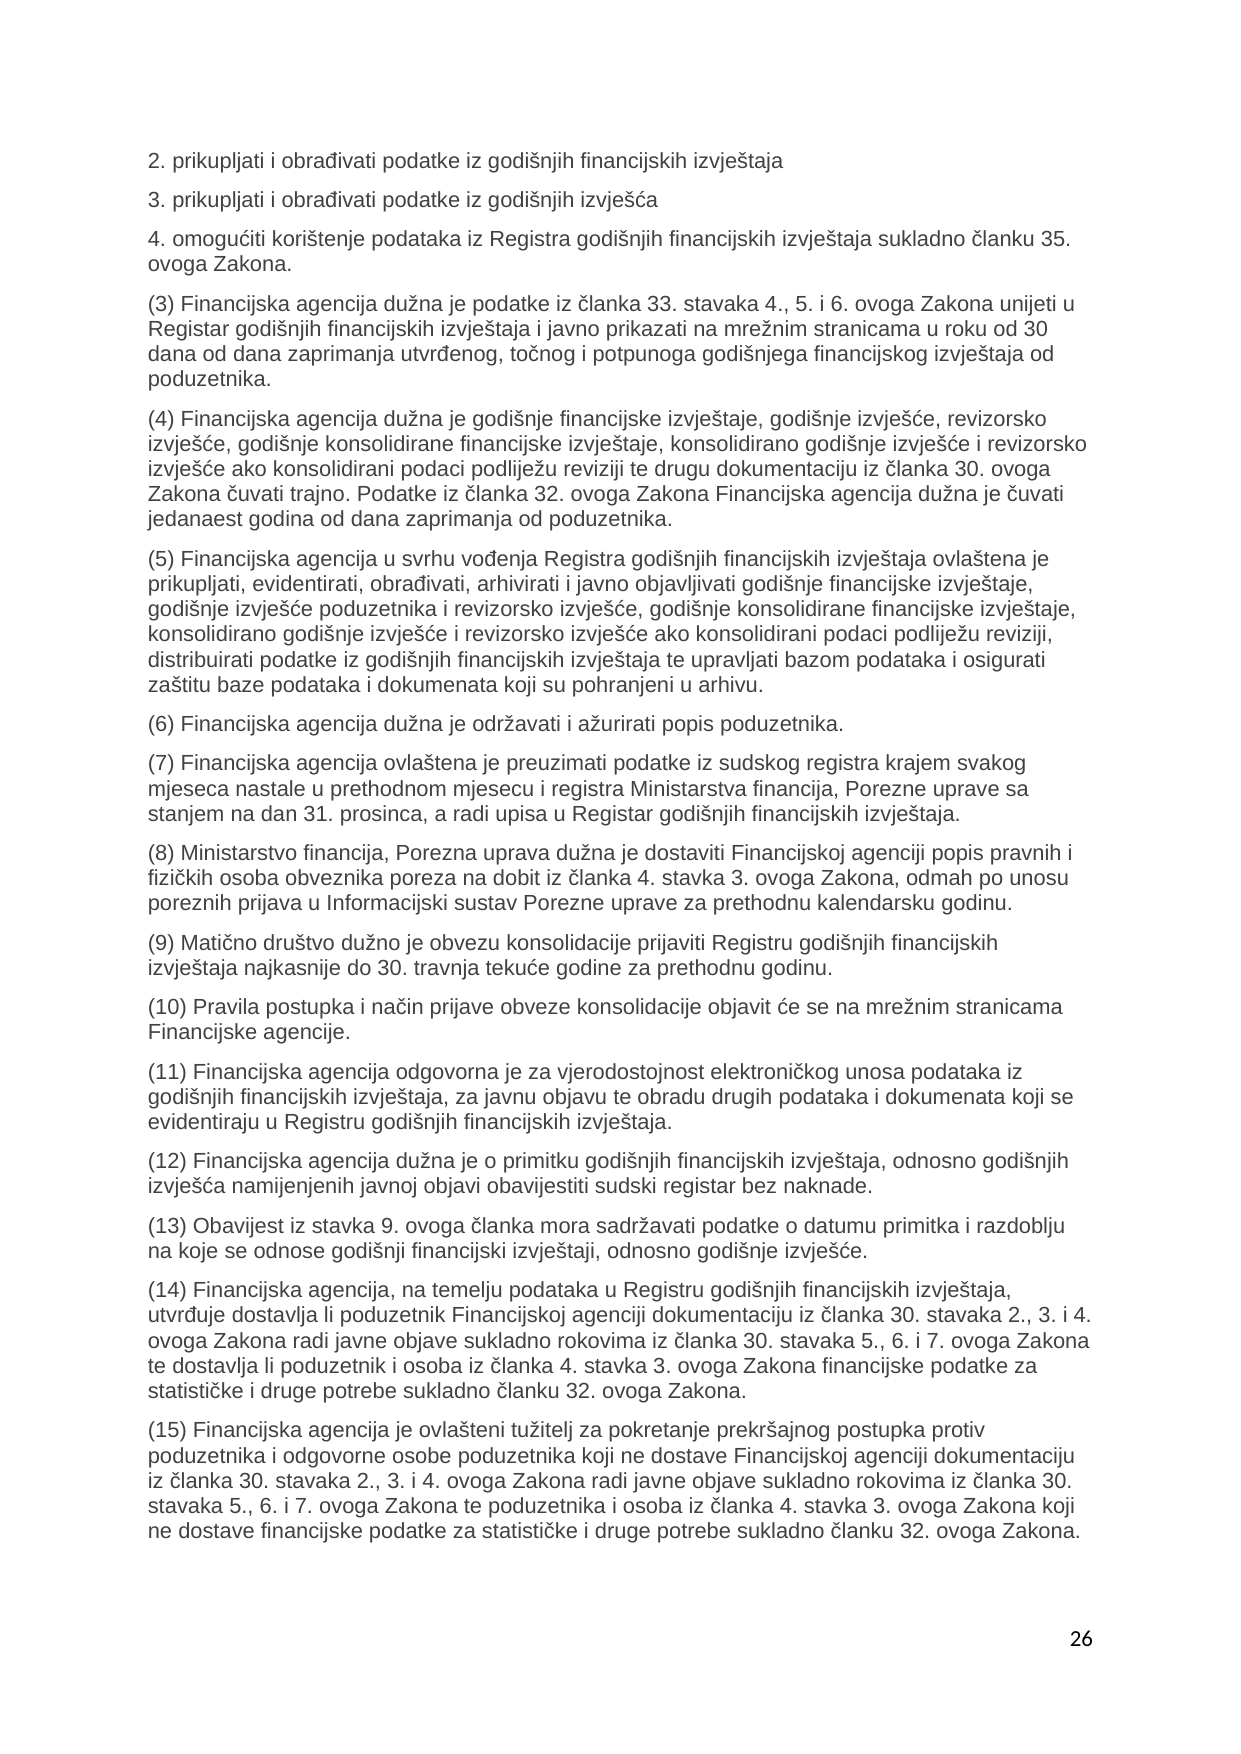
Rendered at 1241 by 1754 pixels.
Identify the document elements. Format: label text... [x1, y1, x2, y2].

text 3. prikupljati i obrađivati podatke iz godišnjih izvješća [148, 187, 1093, 212]
text (14) Financijska agencija, na temelju podataka u Registru godišnjih financijskih izvještaja, utvrđuje dostavlja li poduzetnik Financijskoj agenciji dokumentaciju iz članka 30. stavaka 2., 3. i 4. ovoga Zakona radi javne objave sukladno rokovima iz članka 30. stavaka 5., 6. i 7. ovoga Zakona te dostavlja li poduzetnik i osoba iz članka 4. stavka 3. ovoga Zakona financijske podatke za statističke i druge potrebe sukladno članku 32. ovoga Zakona. [148, 1277, 1093, 1403]
text (7) Financijska agencija ovlaštena je preuzimati podatke iz sudskog registra krajem svakog mjeseca nastale u prethodnom mjesecu i registra Ministarstva financija, Porezne uprave sa stanjem na dan 31. prosinca, a radi upisa u Registar godišnjih financijskih izvještaja. [148, 750, 1093, 826]
text (10) Pravila postupka i način prijave obveze konsolidacije objavit će se na mrežnim stranicama Financijske agencije. [148, 994, 1093, 1044]
text (12) Financijska agencija dužna je o primitku godišnjih financijskih izvještaja, odnosno godišnjih izvješća namijenjenih javnoj objavi obavijestiti sudski registar bez naknade. [148, 1148, 1093, 1199]
text (13) Obavijest iz stavka 9. ovoga članka mora sadržavati podatke o datumu primitka i razdoblju na koje se odnose godišnji financijski izvještaji, odnosno godišnje izvješće. [148, 1213, 1093, 1263]
text (9) Matično društvo dužno je obvezu konsolidacije prijaviti Registru godišnjih financijskih izvještaja najkasnije do 30. travnja tekuće godine za prethodnu godinu. [148, 929, 1093, 980]
text (4) Financijska agencija dužna je godišnje financijske izvještaje, godišnje izvješće, revizorsko izvješće, godišnje konsolidirane financijske izvještaje, konsolidirano godišnje izvješće i revizorsko izvješće ako konsolidirani podaci podliježu reviziji te drugu dokumentaciju iz članka 30. ovoga Zakona čuvati trajno. Podatke iz članka 32. ovoga Zakona Financijska agencija dužna je čuvati jedanaest godina od dana zaprimanja od poduzetnika. [148, 406, 1093, 532]
text (8) Ministarstvo financija, Porezna uprava dužna je dostaviti Financijskoj agenciji popis pravnih i fizičkih osoba obveznika poreza na dobit iz članka 4. stavka 3. ovoga Zakona, odmah po unosu poreznih prijava u Informacijski sustav Porezne uprave za prethodnu kalendarsku godinu. [148, 840, 1093, 916]
text 4. omogućiti korištenje podataka iz Registra godišnjih financijskih izvještaja sukladno članku 35. ovoga Zakona. [148, 226, 1093, 277]
text (15) Financijska agencija je ovlašteni tužitelj za pokretanje prekršajnog postupka protiv poduzetnika i odgovorne osobe poduzetnika koji ne dostave Financijskoj agenciji dokumentaciju iz članka 30. stavaka 2., 3. i 4. ovoga Zakona radi javne objave sukladno rokovima iz članka 30. stavaka 5., 6. i 7. ovoga Zakona te poduzetnika i osoba iz članka 4. stavka 3. ovoga Zakona koji ne dostave financijske podatke za statističke i druge potrebe sukladno članku 32. ovoga Zakona. [148, 1417, 1093, 1543]
text (3) Financijska agencija dužna je podatke iz članka 33. stavaka 4., 5. i 6. ovoga Zakona unijeti u Registar godišnjih financijskih izvještaja i javno prikazati na mrežnim stranicama u roku od 30 dana od dana zaprimanja utvrđenog, točnog i potpunoga godišnjega financijskog izvještaja od poduzetnika. [148, 291, 1093, 391]
text (6) Financijska agencija dužna je održavati i ažurirati popis poduzetnika. [148, 711, 1093, 736]
text (5) Financijska agencija u svrhu vođenja Registra godišnjih financijskih izvještaja ovlaštena je prikupljati, evidentirati, obrađivati, arhivirati i javno objavljivati godišnje financijske izvještaje, godišnje izvješće poduzetnika i revizorsko izvješće, godišnje konsolidirane financijske izvještaje, konsolidirano godišnje izvješće i revizorsko izvješće ako konsolidirani podaci podliježu reviziji, distribuirati podatke iz godišnjih financijskih izvještaja te upravljati bazom podataka i osigurati zaštitu baze podataka i dokumenata koji su pohranjeni u arhivu. [148, 546, 1093, 697]
text 2. prikupljati i obrađivati podatke iz godišnjih financijskih izvještaja [148, 148, 1093, 173]
text (11) Financijska agencija odgovorna je za vjerodostojnost elektroničkog unosa podataka iz godišnjih financijskih izvještaja, za javnu objavu te obradu drugih podataka i dokumenata koji se evidentiraju u Registru godišnjih financijskih izvještaja. [148, 1058, 1093, 1134]
